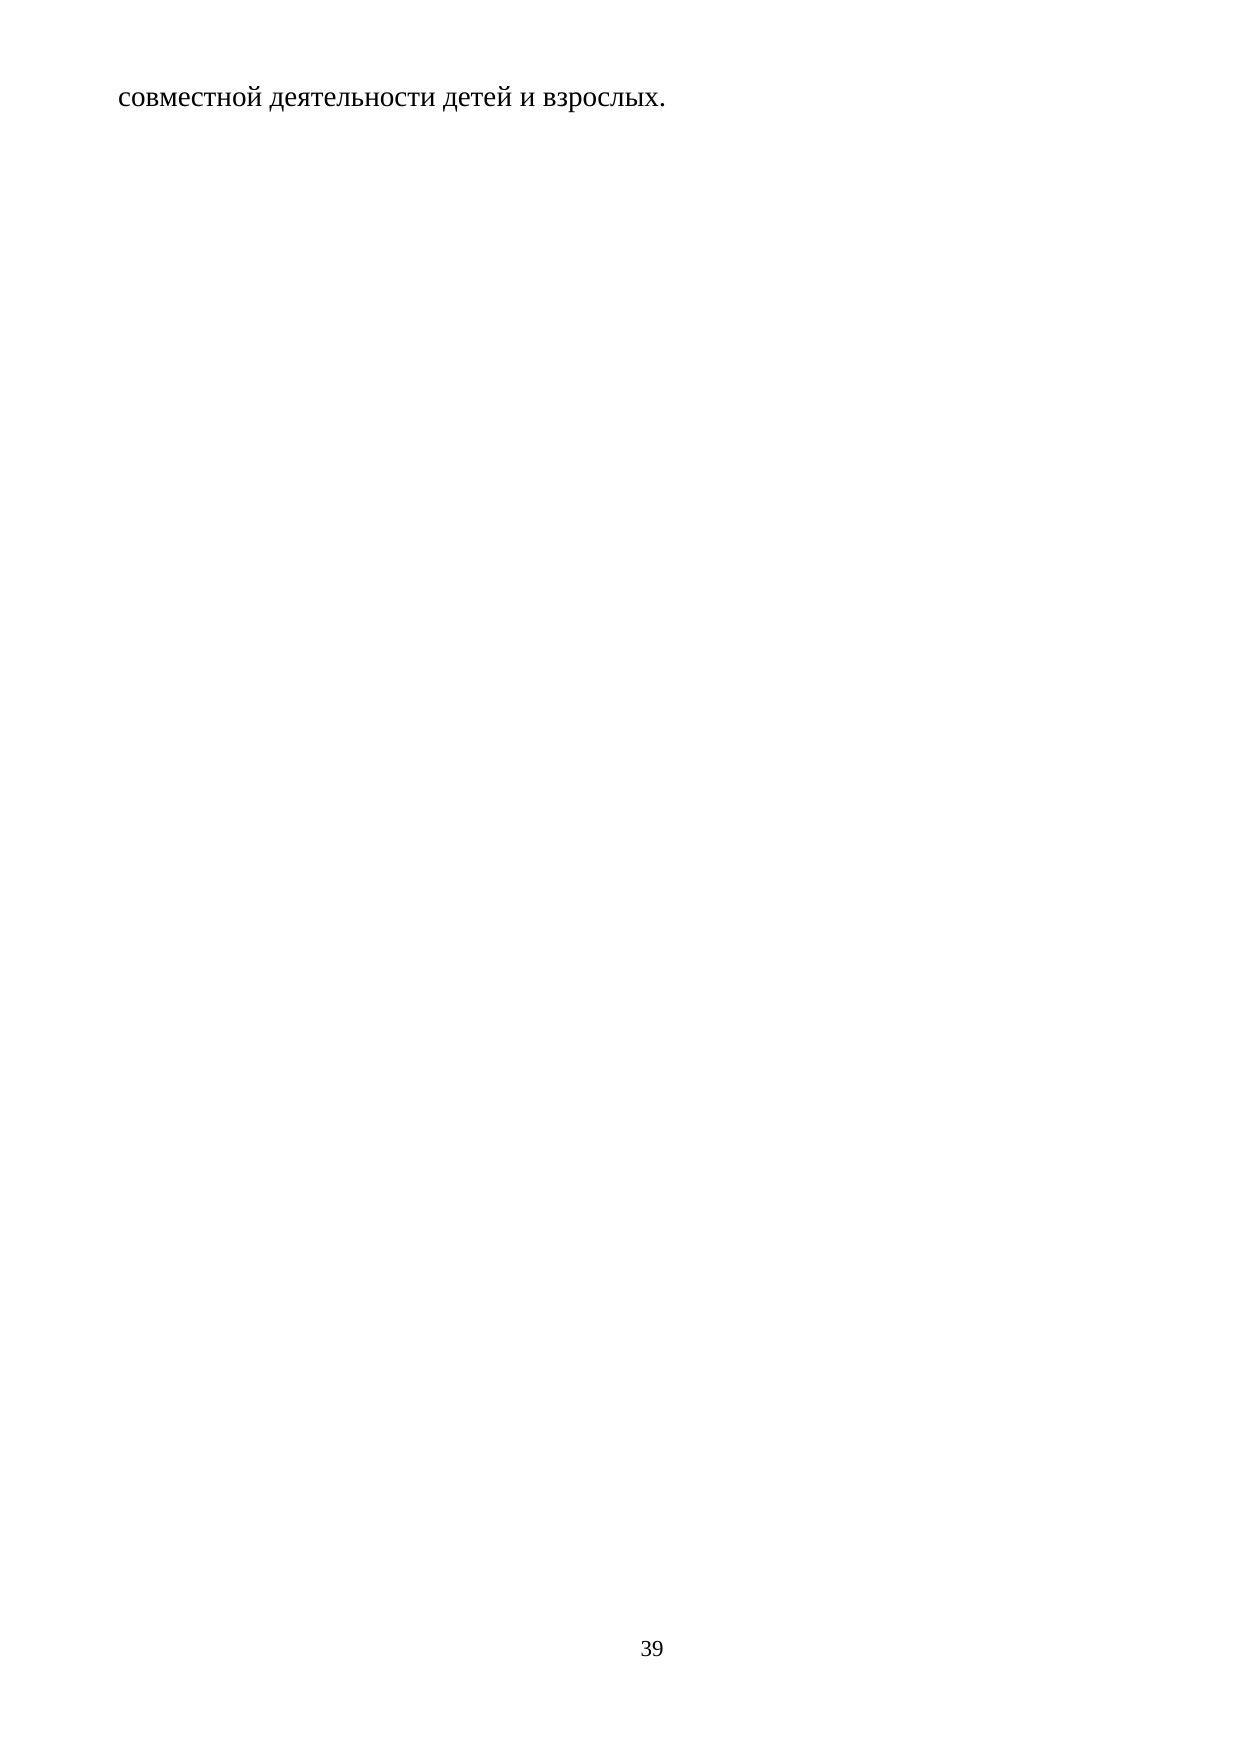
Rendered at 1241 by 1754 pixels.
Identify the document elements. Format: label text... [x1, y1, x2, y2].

text совместной деятельности детей и взрослых. [118, 79, 1194, 113]
